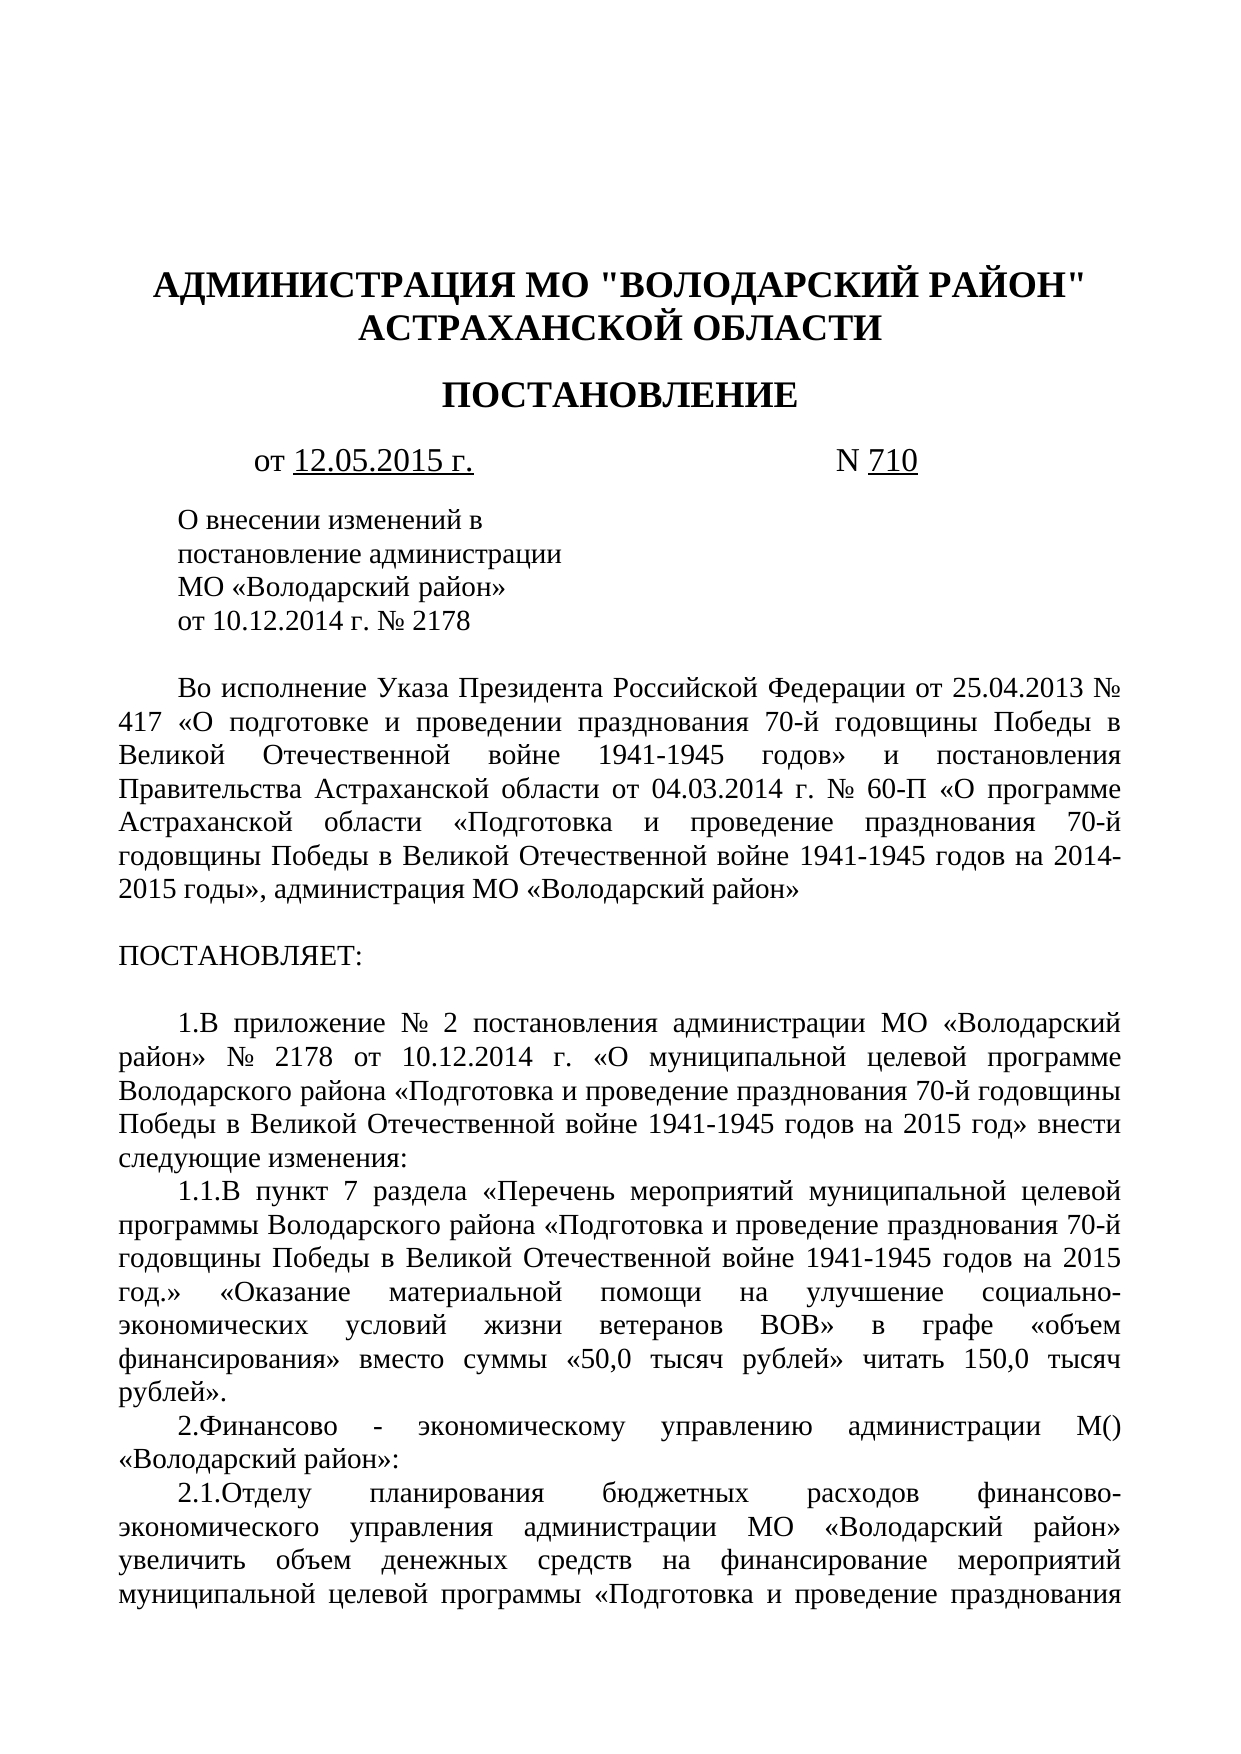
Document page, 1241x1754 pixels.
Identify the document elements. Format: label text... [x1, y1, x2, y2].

text АСТРАХАНСКОЙ ОБЛАСТИ [118, 306, 1122, 349]
text 1.В приложение № 2 постановления администрации МО «Володарский район» № 2178 от 10.12.2014 г. «О муниципальной целевой программе Володарского района «Подготовка и проведение празднования 70-й годовщины Победы в Великой Отечественной войне 1941-1945 годов на 2015 год» внести следующие изменения: [118, 1006, 1122, 1173]
text от 10.12.2014 г. № 2178 [118, 603, 1122, 637]
text ПОСТАНОВЛЕНИЕ [118, 373, 1122, 416]
table_header от 12.05.2015 г. [107, 440, 620, 478]
text Во исполнение Указа Президента Российской Федерации от 25.04.2013 № 417 «О подготовке и проведении празднования 70-й годовщины Победы в Великой Отечественной войне 1941-1945 годов» и постановления Правительства Астраханской области от 04.03.2014 г. № 60-П «О программе Астраханской области «Подготовка и проведение празднования 70-й годовщины Победы в Великой Отечественной войне 1941-1945 годов на 2014- 2015 годы», администрация МО «Володарский район» [118, 670, 1122, 905]
text МО «Володарский район» [118, 569, 1122, 603]
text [118, 1475, 1122, 1609]
text 2.Финансово - экономическому управлению администрации М() «Володарский район»: [118, 1408, 1122, 1475]
text АДМИНИСТРАЦИЯ МО "ВОЛОДАРСКИЙ РАЙОН" [118, 262, 1122, 306]
text постановление администрации [118, 536, 1122, 569]
table_header N 710 [620, 440, 1133, 478]
text 1.1.В пункт 7 раздела «Перечень мероприятий муниципальной целевой программы Володарского района «Подготовка и проведение празднования 70-й годовщины Победы в Великой Отечественной войне 1941-1945 годов на 2015 год.» «Оказание материальной помощи на улучшение социально-экономических условий жизни ветеранов ВОВ» в графе «объем финансирования» вместо суммы «50,0 тысяч рублей» читать 150,0 тысяч рублей». [118, 1173, 1122, 1408]
text О внесении изменений в [118, 502, 1122, 536]
text ПОСТАНОВЛЯЕТ: [118, 938, 1122, 972]
